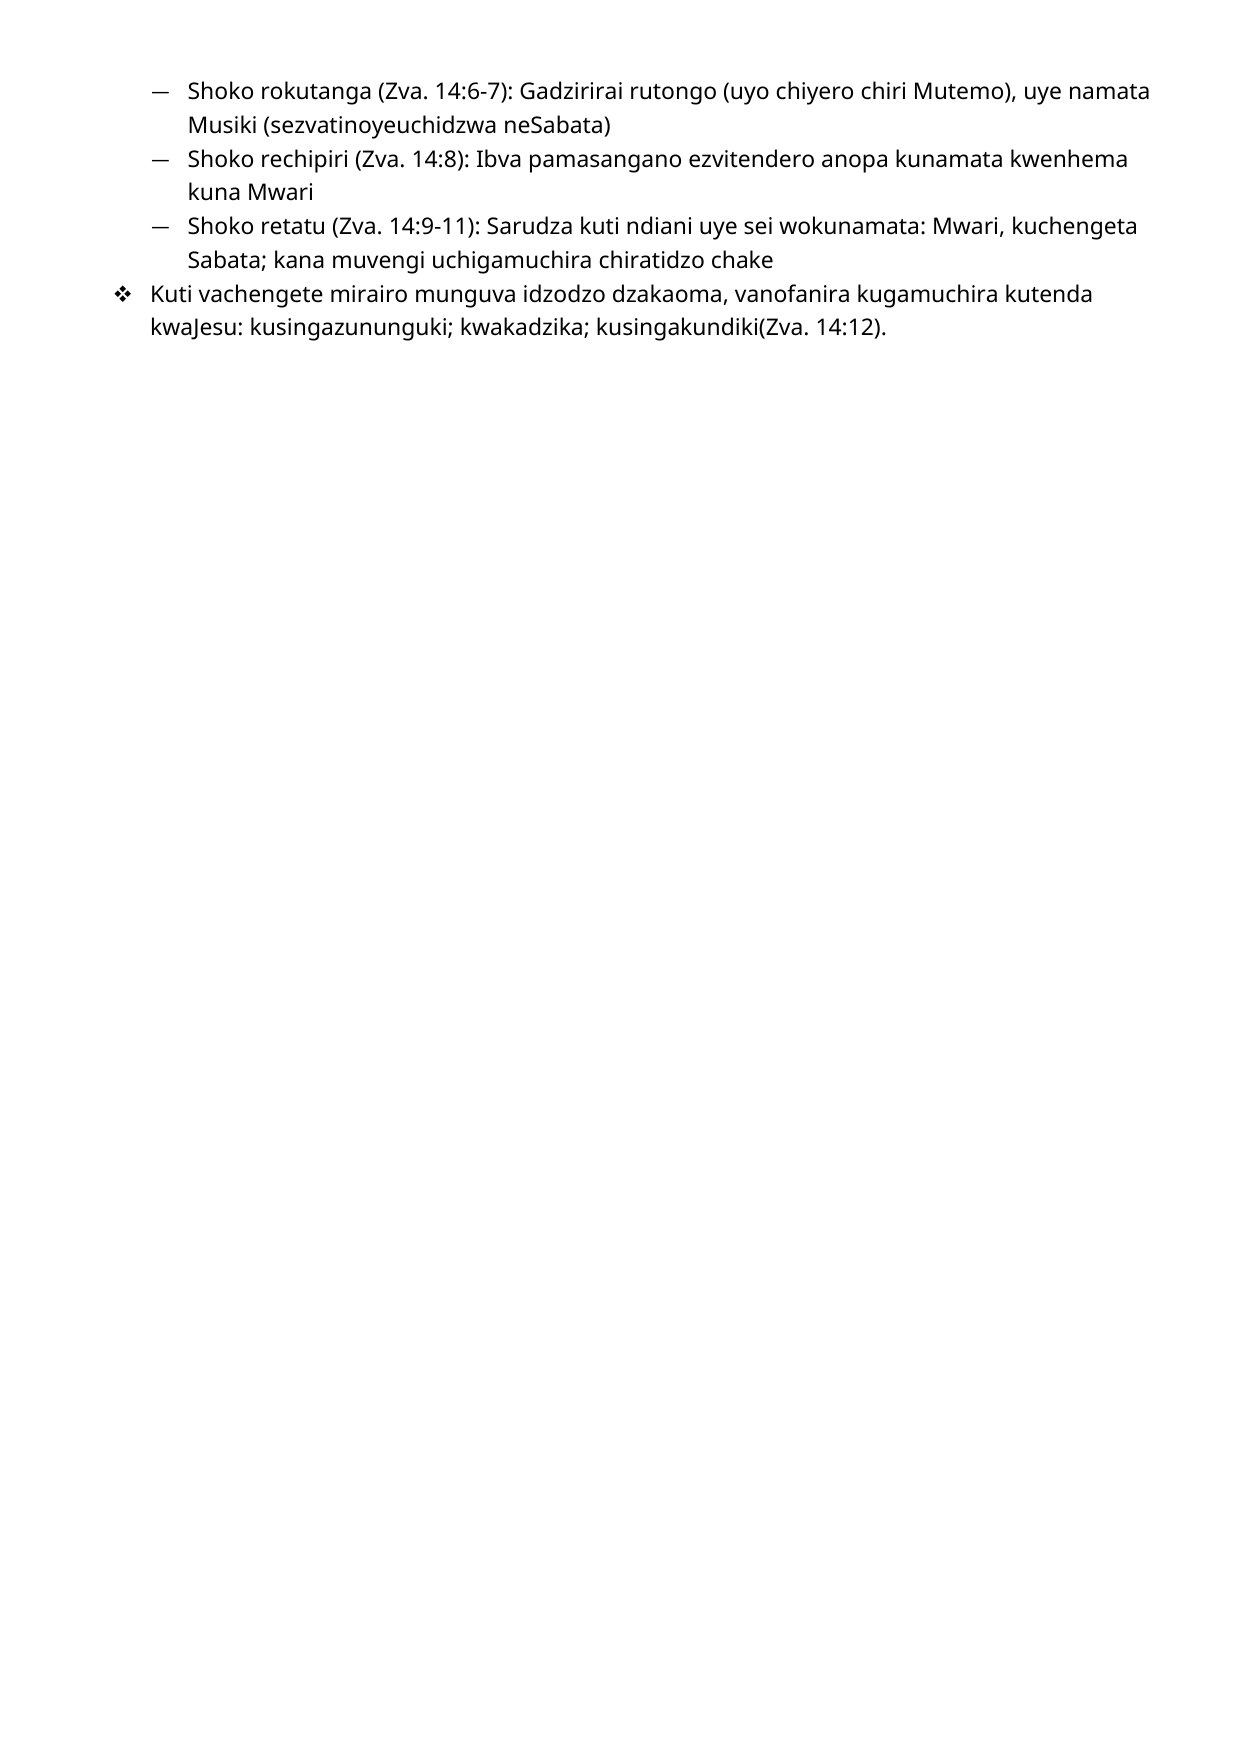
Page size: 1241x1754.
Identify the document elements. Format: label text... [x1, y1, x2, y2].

list Kuti vachengete mirairo munguva idzodzo dzakaoma, vanofanira kugamuchira kutenda kwaJesu: kusingazununguki; kwakadzika; kusingakundiki(Zva. 14:12). [112, 277, 1165, 342]
list Shoko retatu (Zva. 14:9-11): Sarudza kuti ndiani uye sei wokunamata: Mwari, kuchengeta Sabata; kana muvengi uchigamuchira chiratidzo chake [150, 210, 1165, 275]
list Shoko rokutanga (Zva. 14:6-7): Gadzirirai rutongo (uyo chiyero chiri Mutemo), uye namata Musiki (sezvatinoyeuchidzwa neSabata) [150, 75, 1165, 140]
list Shoko rechipiri (Zva. 14:8): Ibva pamasangano ezvitendero anopa kunamata kwenhema kuna Mwari [150, 142, 1165, 207]
